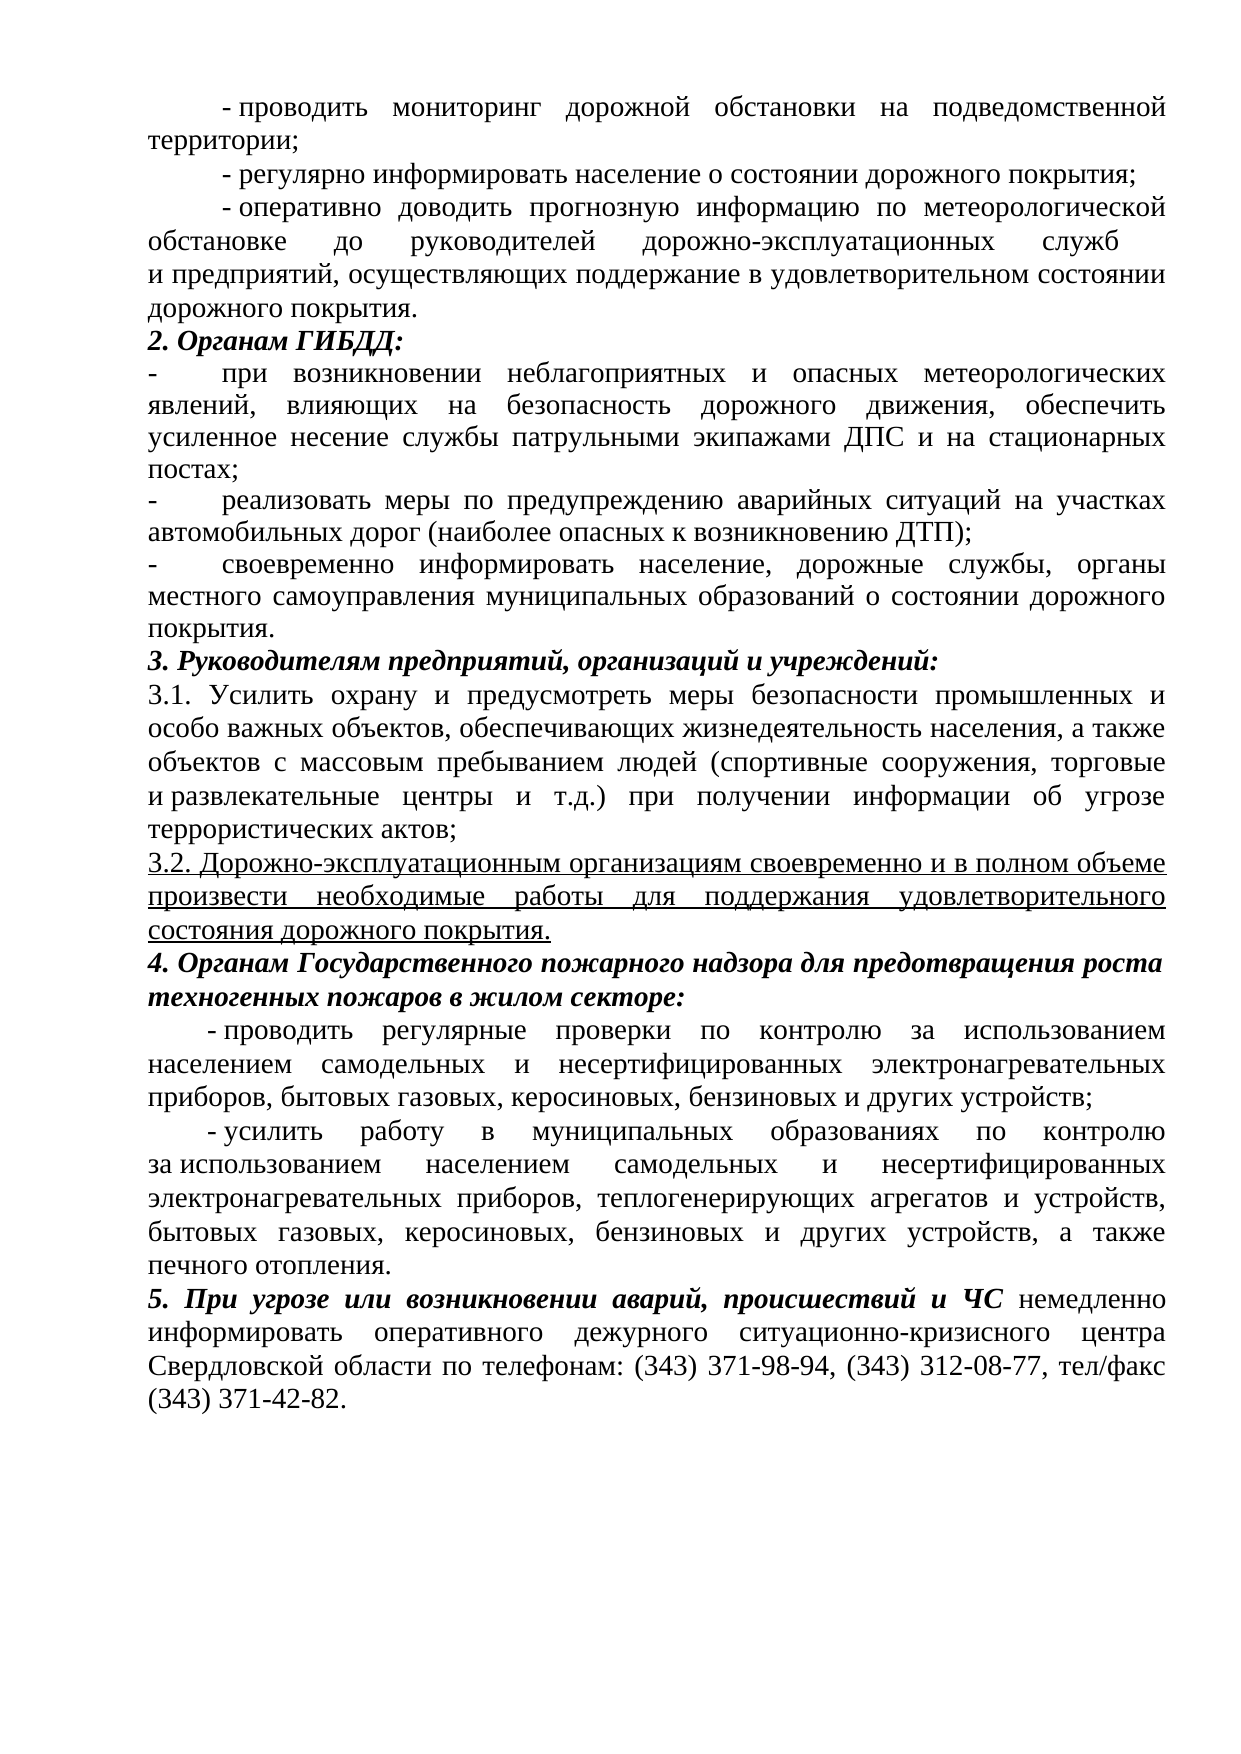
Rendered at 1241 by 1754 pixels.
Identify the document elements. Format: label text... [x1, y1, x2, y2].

text 3.2. Дорожно-эксплуатационным организациям своевременно и в полном объеме произвести необходимые работы для поддержания удовлетворительного состояния дорожного покрытия. [148, 845, 1167, 874]
text - оперативно доводить прогнозную информацию по метеорологической обстановке до руководителей дорожно-эксплуатационных служб и предприятий, осуществляющих поддержание в удовлетворительном состоянии дорожного покрытия. [148, 189, 1167, 323]
text 4. Органам Государственного пожарного надзора для предотвращения роста техногенных пожаров в жилом секторе: [148, 945, 1167, 1012]
text 3. Руководителям предприятий, организаций и учреждений: [148, 643, 1167, 677]
text - своевременно информировать население, дорожные службы, органы местного самоуправления муниципальных образований о состоянии дорожного покрытия. [148, 548, 1167, 643]
text 3.2. Дорожно-эксплуатационным организациям своевременно и в полном объеме произвести необходимые работы для поддержания удовлетворительного состояния дорожного покрытия. [148, 875, 1167, 945]
text - реализовать меры по предупреждению аварийных ситуаций на участках автомобильных дорог (наиболее опасных к возникновению ДТП); [148, 484, 1167, 548]
text - проводить регулярные проверки по контролю за использованием населением самодельных и несертифицированных электронагревательных приборов, бытовых газовых, керосиновых, бензиновых и других устройств; [148, 1012, 1167, 1113]
text 2. Органам ГИБДД: [148, 323, 1167, 357]
text - при возникновении неблагоприятных и опасных метеорологических явлений, влияющих на безопасность дорожного движения, обеспечить усиленное несение службы патрульными экипажами ДПС и на стационарных постах; [148, 357, 1167, 484]
text 5. При угрозе или возникновении аварий, происшествий и ЧС немедленно информировать оперативного дежурного ситуационно-кризисного центра Свердловской области по телефонам: (343) 371-98-94, (343) 312-08-77, тел/факс (343) 371-42-82. [148, 1281, 1167, 1415]
text - усилить работу в муниципальных образованиях по контролю за использованием населением самодельных и несертифицированных электронагревательных приборов, теплогенерирующих агрегатов и устройств, бытовых газовых, керосиновых, бензиновых и других устройств, а также печного отопления. [148, 1113, 1167, 1281]
text - регулярно информировать население о состоянии дорожного покрытия; [148, 156, 1167, 189]
text - проводить мониторинг дорожной обстановки на подведомственной территории; [148, 89, 1167, 156]
text 3.1. Усилить охрану и предусмотреть меры безопасности промышленных и особо важных объектов, обеспечивающих жизнедеятельность населения, а также объектов с массовым пребыванием людей (спортивные сооружения, торговые и развлекательные центры и т.д.) при получении информации об угрозе террористических актов; [148, 677, 1167, 845]
